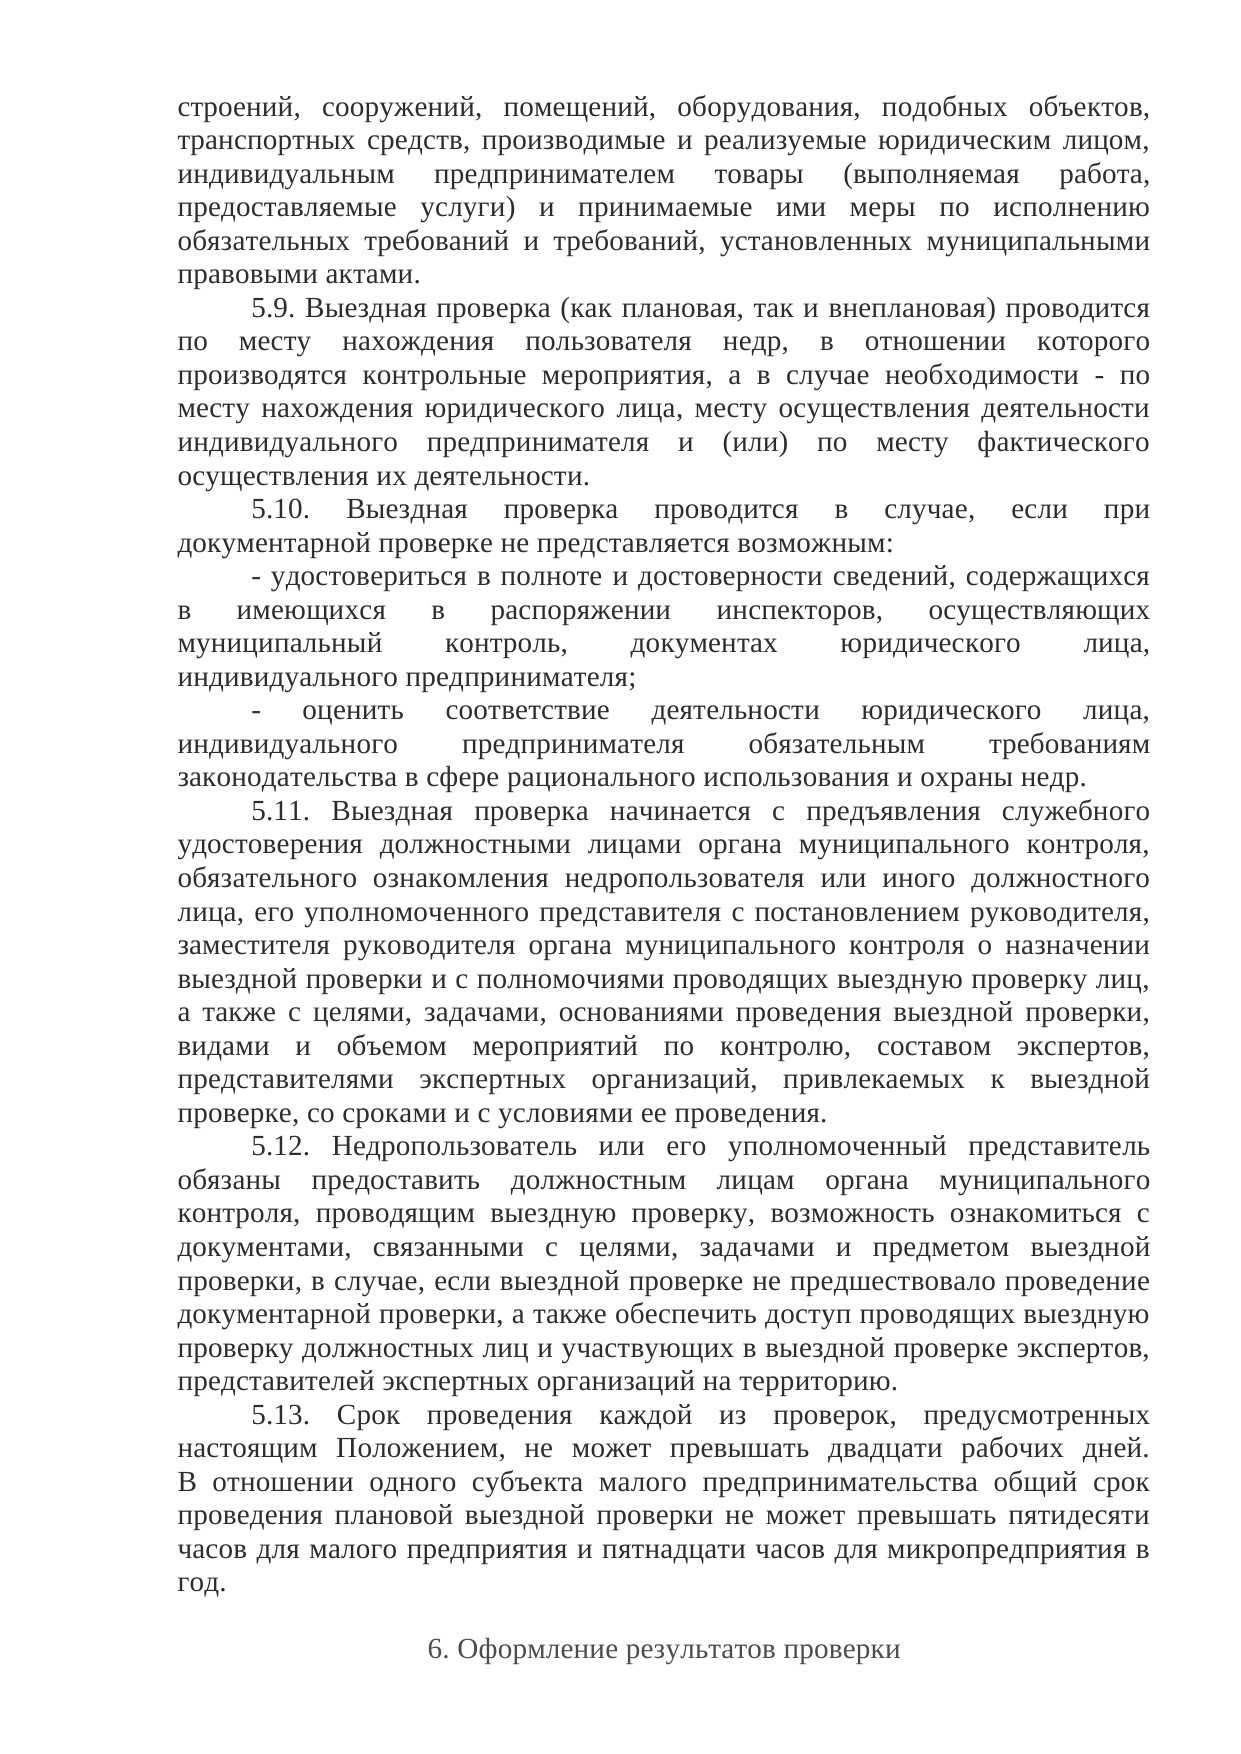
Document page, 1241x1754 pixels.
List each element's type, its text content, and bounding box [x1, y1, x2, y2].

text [177, 89, 1152, 290]
text - удостовериться в полноте и достоверности сведений, содержащихся в имеющихся в распоряжении инспекторов, осуществляющих муниципальный контроль, документах юридического лица, индивидуального предпринимателя; [177, 558, 1152, 692]
text 6. Оформление результатов проверки [177, 1632, 1152, 1665]
text - оценить соответствие деятельности юридического лица, индивидуального предпринимателя обязательным требованиям законодательства в сфере рационального использования и охраны недр. [177, 692, 1152, 793]
text 5.12. Недропользователь или его уполномоченный представитель обязаны предоставить должностным лицам органа муниципального контроля, проводящим выездную проверку, возможность ознакомиться с документами, связанными с целями, задачами и предметом выездной проверки, в случае, если выездной проверке не предшествовало проведение документарной проверки, а также обеспечить доступ проводящих выездную проверку должностных лиц и участвующих в выездной проверке экспертов, представителей экспертных организаций на территорию. [177, 1128, 1152, 1397]
text 5.10. Выездная проверка проводится в случае, если при документарной проверке не представляется возможным: [177, 491, 1152, 558]
text 5.11. Выездная проверка начинается с предъявления служебного удостоверения должностными лицами органа муниципального контроля, обязательного ознакомления недропользователя или иного должностного лица, его уполномоченного представителя с постановлением руководителя, заместителя руководителя органа муниципального контроля о назначении выездной проверки и с полномочиями проводящих выездную проверку лиц, а также с целями, задачами, основаниями проведения выездной проверки, видами и объемом мероприятий по контролю, составом экспертов, представителями экспертных организаций, привлекаемых к выездной проверке, со сроками и с условиями ее проведения. [177, 793, 1152, 1128]
text 5.13. Срок проведения каждой из проверок, предусмотренных настоящим Положением, не может превышать двадцати рабочих дней. В отношении одного субъекта малого предпринимательства общий срок проведения плановой выездной проверки не может превышать пятидесяти часов для малого предприятия и пятнадцати часов для микропредприятия в год. [177, 1397, 1152, 1598]
text 5.9. Выездная проверка (как плановая, так и внеплановая) проводится по месту нахождения пользователя недр, в отношении которого производятся контрольные мероприятия, а в случае необходимости - по месту нахождения юридического лица, месту осуществления деятельности индивидуального предпринимателя и (или) по месту фактического осуществления их деятельности. [177, 290, 1152, 491]
